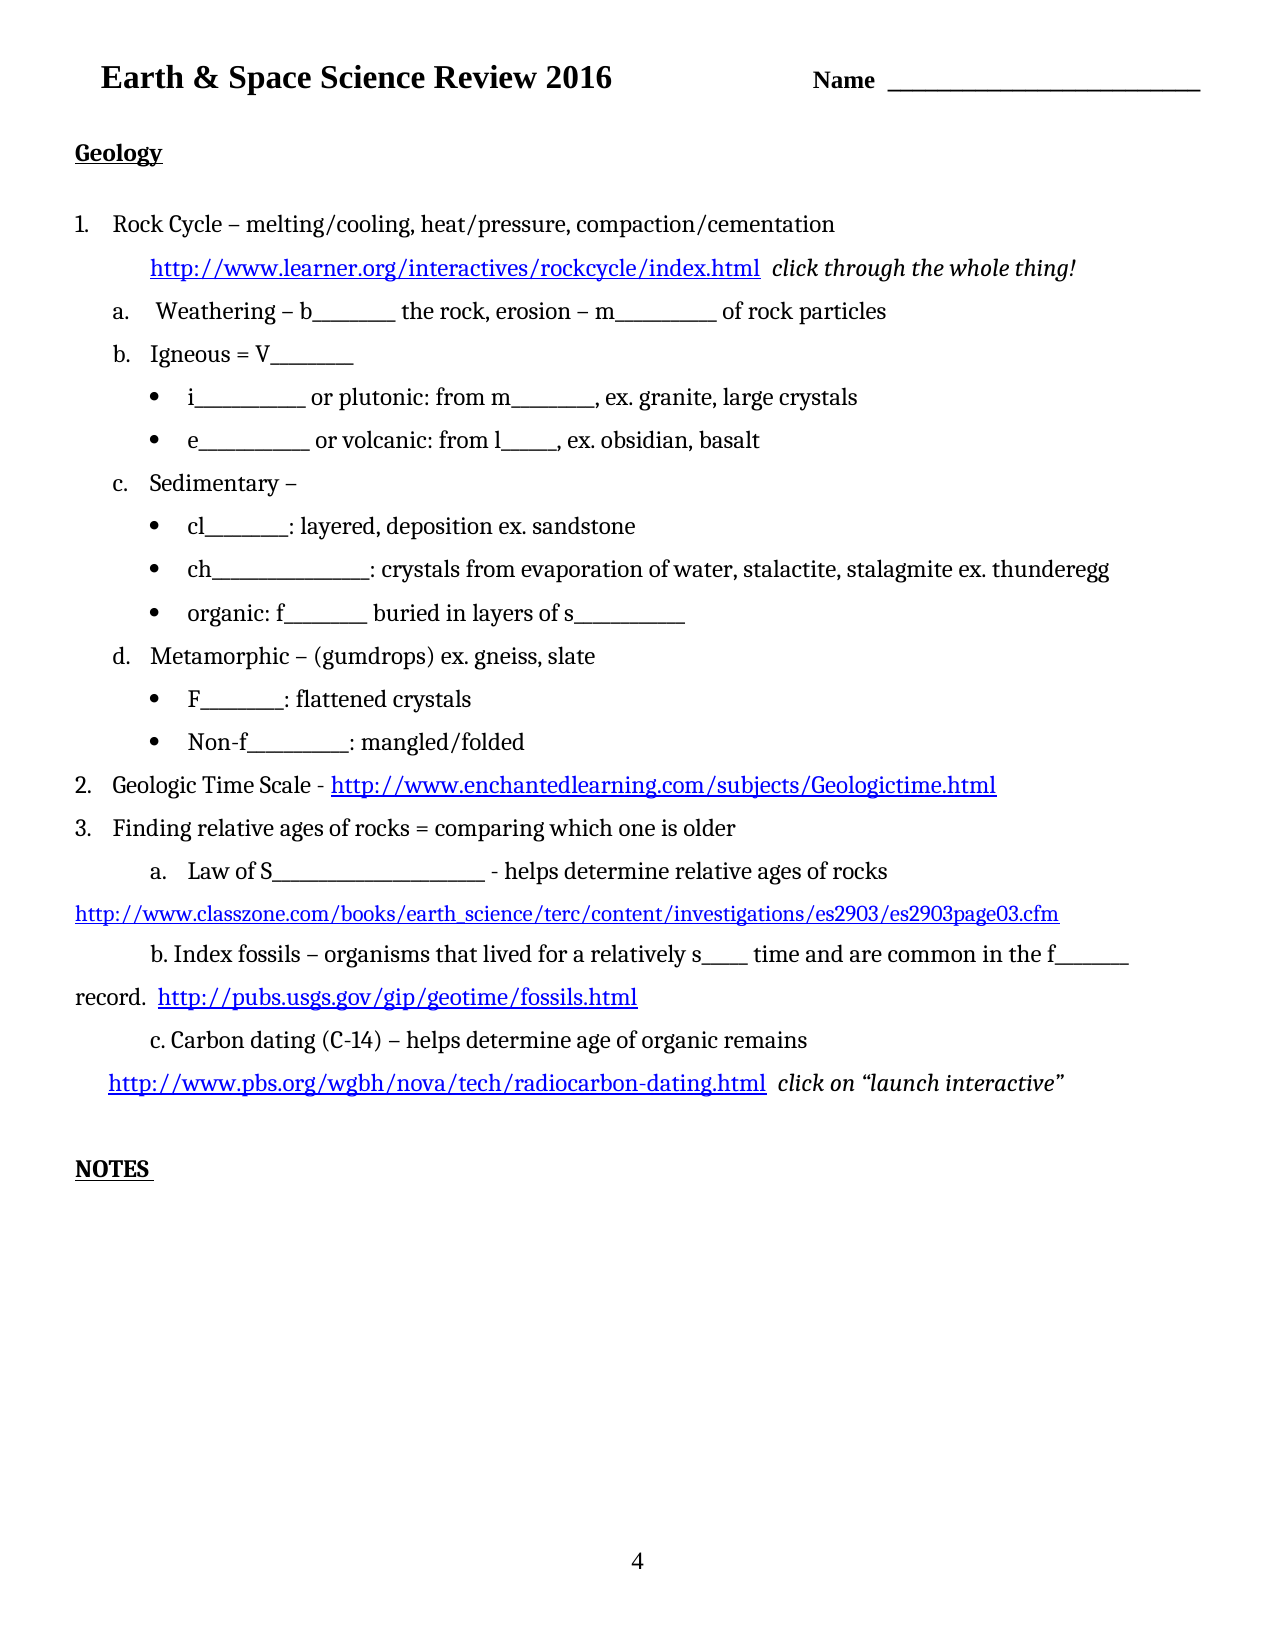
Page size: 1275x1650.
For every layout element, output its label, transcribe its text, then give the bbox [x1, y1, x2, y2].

text c. Carbon dating (C-14) – helps determine age of organic remains [150, 1026, 1200, 1055]
list Weathering – b_________ the rock, erosion – m___________ of rock particles [112, 297, 1200, 325]
list e____________ or volcanic: from l______, ex. obsidian, basalt [150, 426, 1200, 455]
list Sedimentary – [112, 469, 1200, 498]
list organic: f_________ buried in layers of s____________ [150, 598, 1200, 627]
list ch_________________: crystals from evaporation of water, stalactite, stalagmite ex. thunderegg [150, 555, 1200, 584]
list F_________: flattened crystals [150, 685, 1200, 713]
list Igneous = V_________ [112, 340, 1200, 368]
text Geology [75, 138, 1200, 167]
list Law of S_______________________ - helps determine relative ages of rocks [150, 857, 1200, 886]
list Rock Cycle – melting/cooling, heat/pressure, compaction/cementation [75, 210, 1200, 239]
list Metamorphic – (gumdrops) ex. gneiss, slate [112, 642, 1200, 670]
list Non-f___________: mangled/folded [150, 728, 1200, 757]
list Geologic Time Scale - http://www.enchantedlearning.com/subjects/Geologictime.html [75, 771, 1200, 800]
text http://www.classzone.com/books/earth_science/terc/content/investigations/es2903/es2903page03.cfm [75, 900, 1200, 927]
text NOTES [75, 1155, 1200, 1184]
text http://www.pbs.org/wgbh/nova/tech/radiocarbon-dating.html click on “launch interactive” [75, 1069, 1200, 1098]
text http://www.learner.org/interactives/rockcycle/index.html click through the whole thing! [150, 253, 1200, 282]
list Finding relative ages of rocks = comparing which one is older [75, 814, 1200, 843]
list cl_________: layered, deposition ex. sandstone [150, 512, 1200, 541]
list i____________ or plutonic: from m_________, ex. granite, large crystals [150, 383, 1200, 412]
text b. Index fossils – organisms that lived for a relatively s_____ time and are common in the f________ record. http://pubs.usgs.gov/gip/geotime/fossils.html [75, 940, 1200, 1012]
